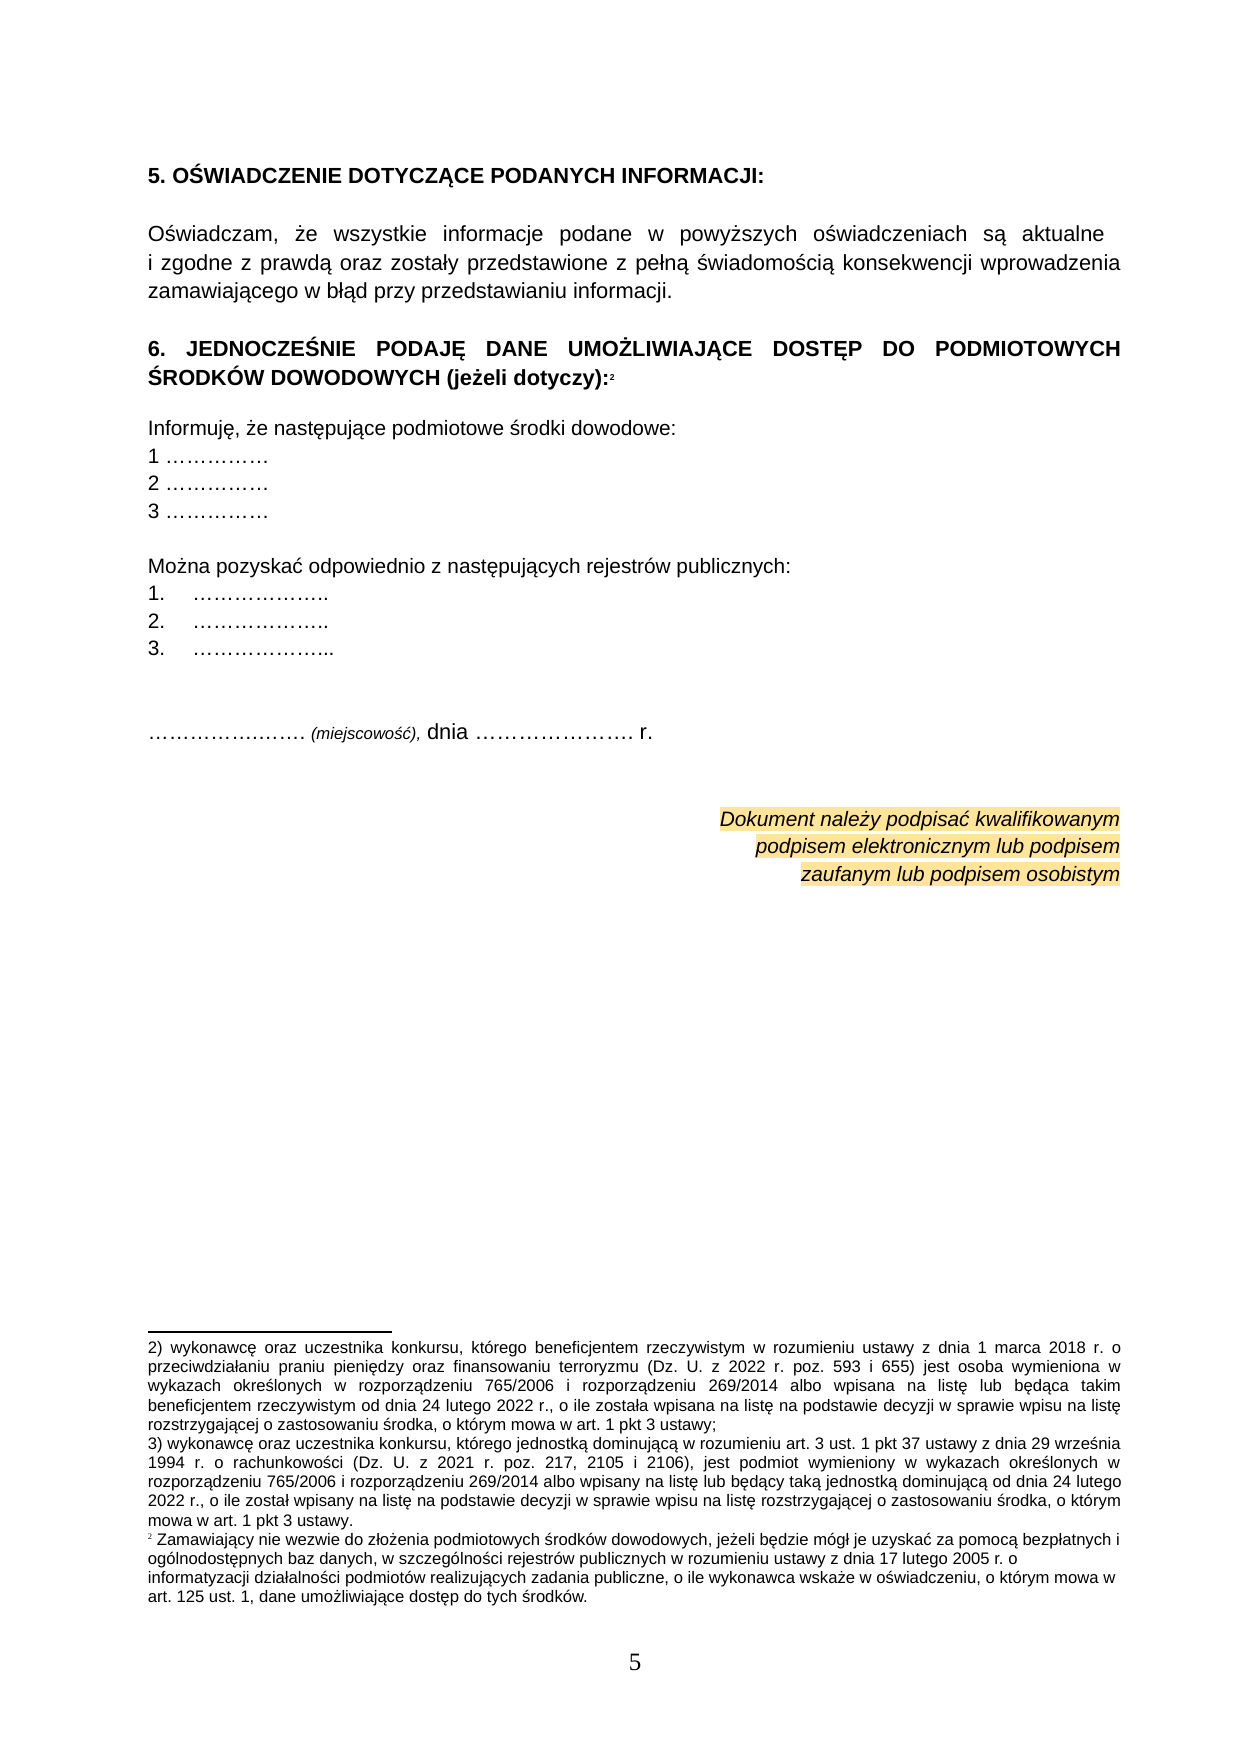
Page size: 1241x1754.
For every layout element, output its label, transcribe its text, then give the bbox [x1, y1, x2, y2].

text 3 …………… [148, 499, 1109, 523]
text Oświadczam, że wszystkie informacje podane w powyższych oświadczeniach są aktualne i zgodne z prawdą oraz zostały przedstawione z pełną świadomością konsekwencji wprowadzenia zamawiającego w błąd przy przedstawianiu informacji. [148, 220, 1122, 303]
text 2 …………… [148, 471, 1109, 495]
text …………….……. (miejscowość), dnia …………………. r. [148, 719, 1122, 744]
text Można pozyskać odpowiednio z następujących rejestrów publicznych: [148, 554, 1109, 578]
subtitle ……………….. [148, 609, 1122, 633]
text 5. OŚWIADCZENIE DOTYCZĄCE PODANYCH INFORMACJI: [148, 162, 1122, 188]
subtitle ……………….. [148, 581, 1122, 605]
text 1 …………… [148, 444, 1109, 468]
text 6. JEDNOCZEŚNIE PODAJĘ DANE UMOŻLIWIAJĄCE DOSTĘP DO PODMIOTOWYCH ŚRODKÓW DOWODOWYCH (jeżeli dotyczy): [148, 336, 1122, 390]
text Informuję, że następujące podmiotowe środki dowodowe: [148, 416, 1109, 440]
text Dokument należy podpisać kwalifikowanym podpisem elektronicznym lub podpisem zaufanym lub podpisem osobistym [679, 807, 1122, 886]
subtitle ………………... [148, 636, 1122, 660]
